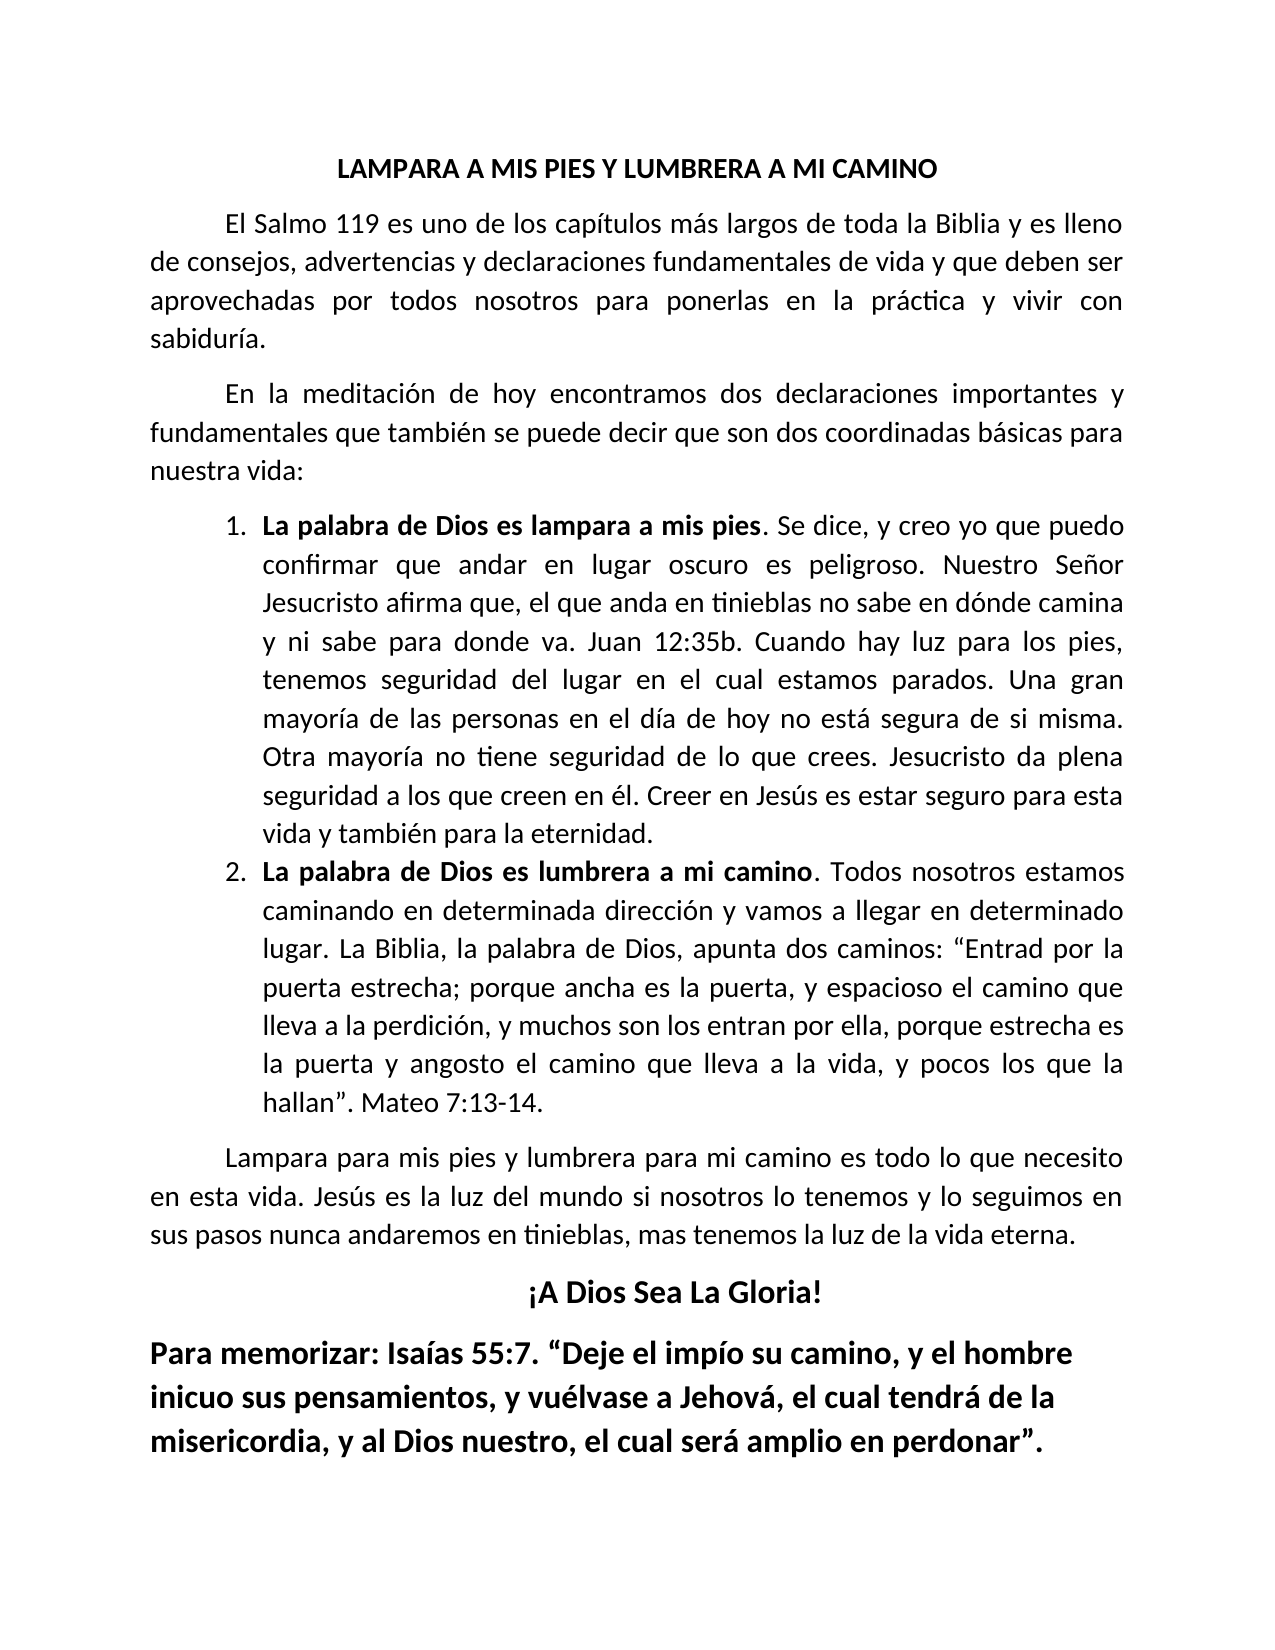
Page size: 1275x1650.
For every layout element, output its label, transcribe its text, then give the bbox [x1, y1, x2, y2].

text ¡A Dios Sea La Gloria! [150, 1271, 1125, 1312]
text Para memorizar: Isaías 55:7. “Deje el impío su camino, y el hombre inicuo sus pensamientos, y vuélvase a Jehová, el cual tendrá de la misericordia, y al Dios nuestro, el cual será amplio en perdonar”. [150, 1332, 1125, 1460]
list La palabra de Dios es lumbrera a mi camino. Todos nosotros estamos caminando en determinada dirección y vamos a llegar en determinado lugar. La Biblia, la palabra de Dios, apunta dos caminos: “Entrad por la puerta estrecha; porque ancha es la puerta, y espacioso el camino que lleva a la perdición, y muchos son los entran por ella, porque estrecha es la puerta y angosto el camino que lleva a la vida, y pocos los que la hallan”. Mateo 7:13-14. [225, 853, 1125, 1120]
text LAMPARA A MIS PIES Y LUMBRERA A MI CAMINO [150, 150, 1125, 186]
text En la meditación de hoy encontramos dos declaraciones importantes y fundamentales que también se puede decir que son dos coordinadas básicas para nuestra vida: [150, 376, 1125, 488]
list La palabra de Dios es lampara a mis pies. Se dice, y creo yo que puedo confirmar que andar en lugar oscuro es peligroso. Nuestro Señor Jesucristo afirma que, el que anda en tinieblas no sabe en dónde camina y ni sabe para donde va. Juan 12:35b. Cuando hay luz para los pies, tenemos seguridad del lugar en el cual estamos parados. Una gran mayoría de las personas en el día de hoy no está segura de si misma. Otra mayoría no tiene seguridad de lo que crees. Jesucristo da plena seguridad a los que creen en él. Creer en Jesús es estar seguro para esta vida y también para la eternidad. [225, 507, 1125, 851]
text El Salmo 119 es uno de los capítulos más largos de toda la Biblia y es lleno de consejos, advertencias y declaraciones fundamentales de vida y que deben ser aprovechadas por todos nosotros para ponerlas en la práctica y vivir con sabiduría. [150, 205, 1125, 356]
text Lampara para mis pies y lumbrera para mi camino es todo lo que necesito en esta vida. Jesús es la luz del mundo si nosotros lo tenemos y lo seguimos en sus pasos nunca andaremos en tinieblas, mas tenemos la luz de la vida eterna. [150, 1139, 1125, 1252]
